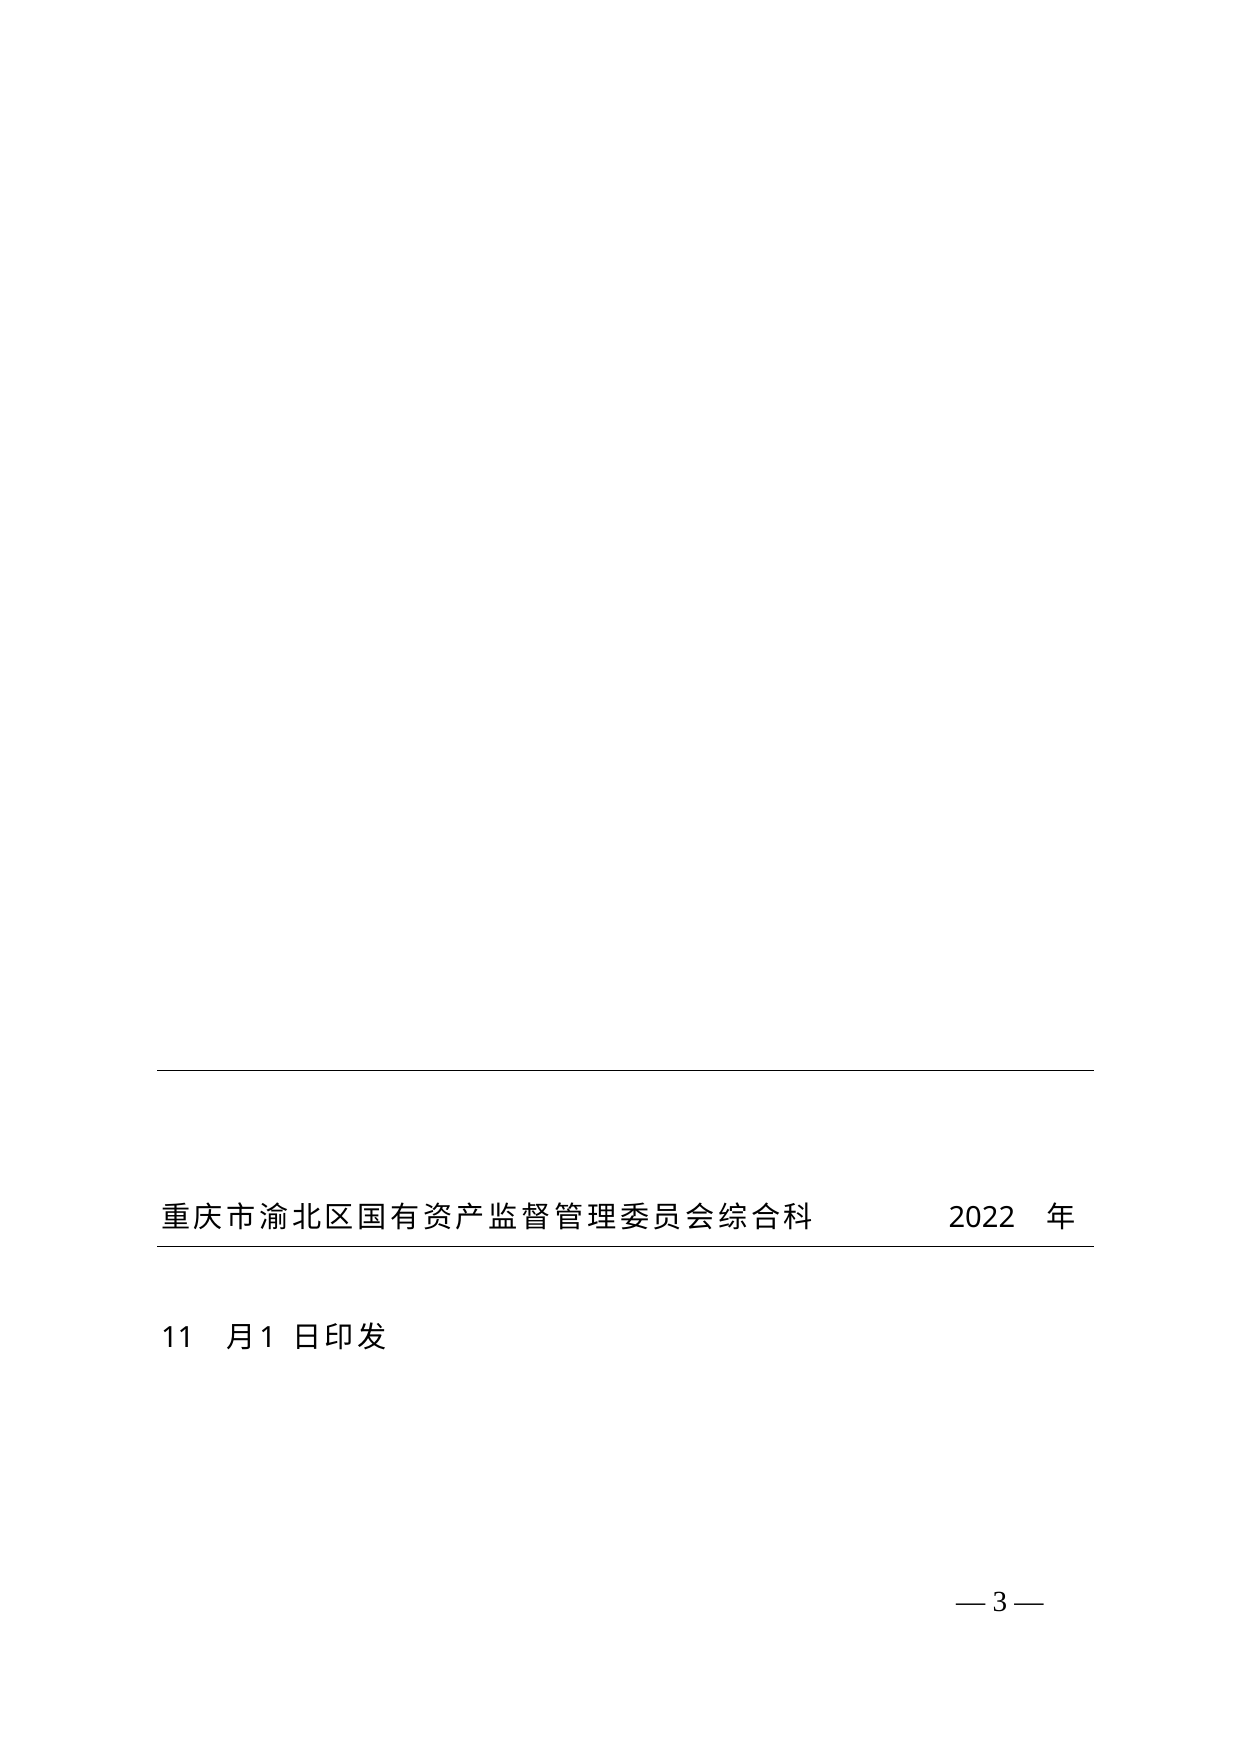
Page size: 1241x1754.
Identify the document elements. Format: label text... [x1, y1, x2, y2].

text 重庆市渝北区国有资产监督管理委员会综合科 2022年11月1日印发 [161, 1247, 1079, 1365]
text 重庆市渝北区国有资产监督管理委员会综合科 2022年11月1日印发 [161, 1184, 1079, 1246]
